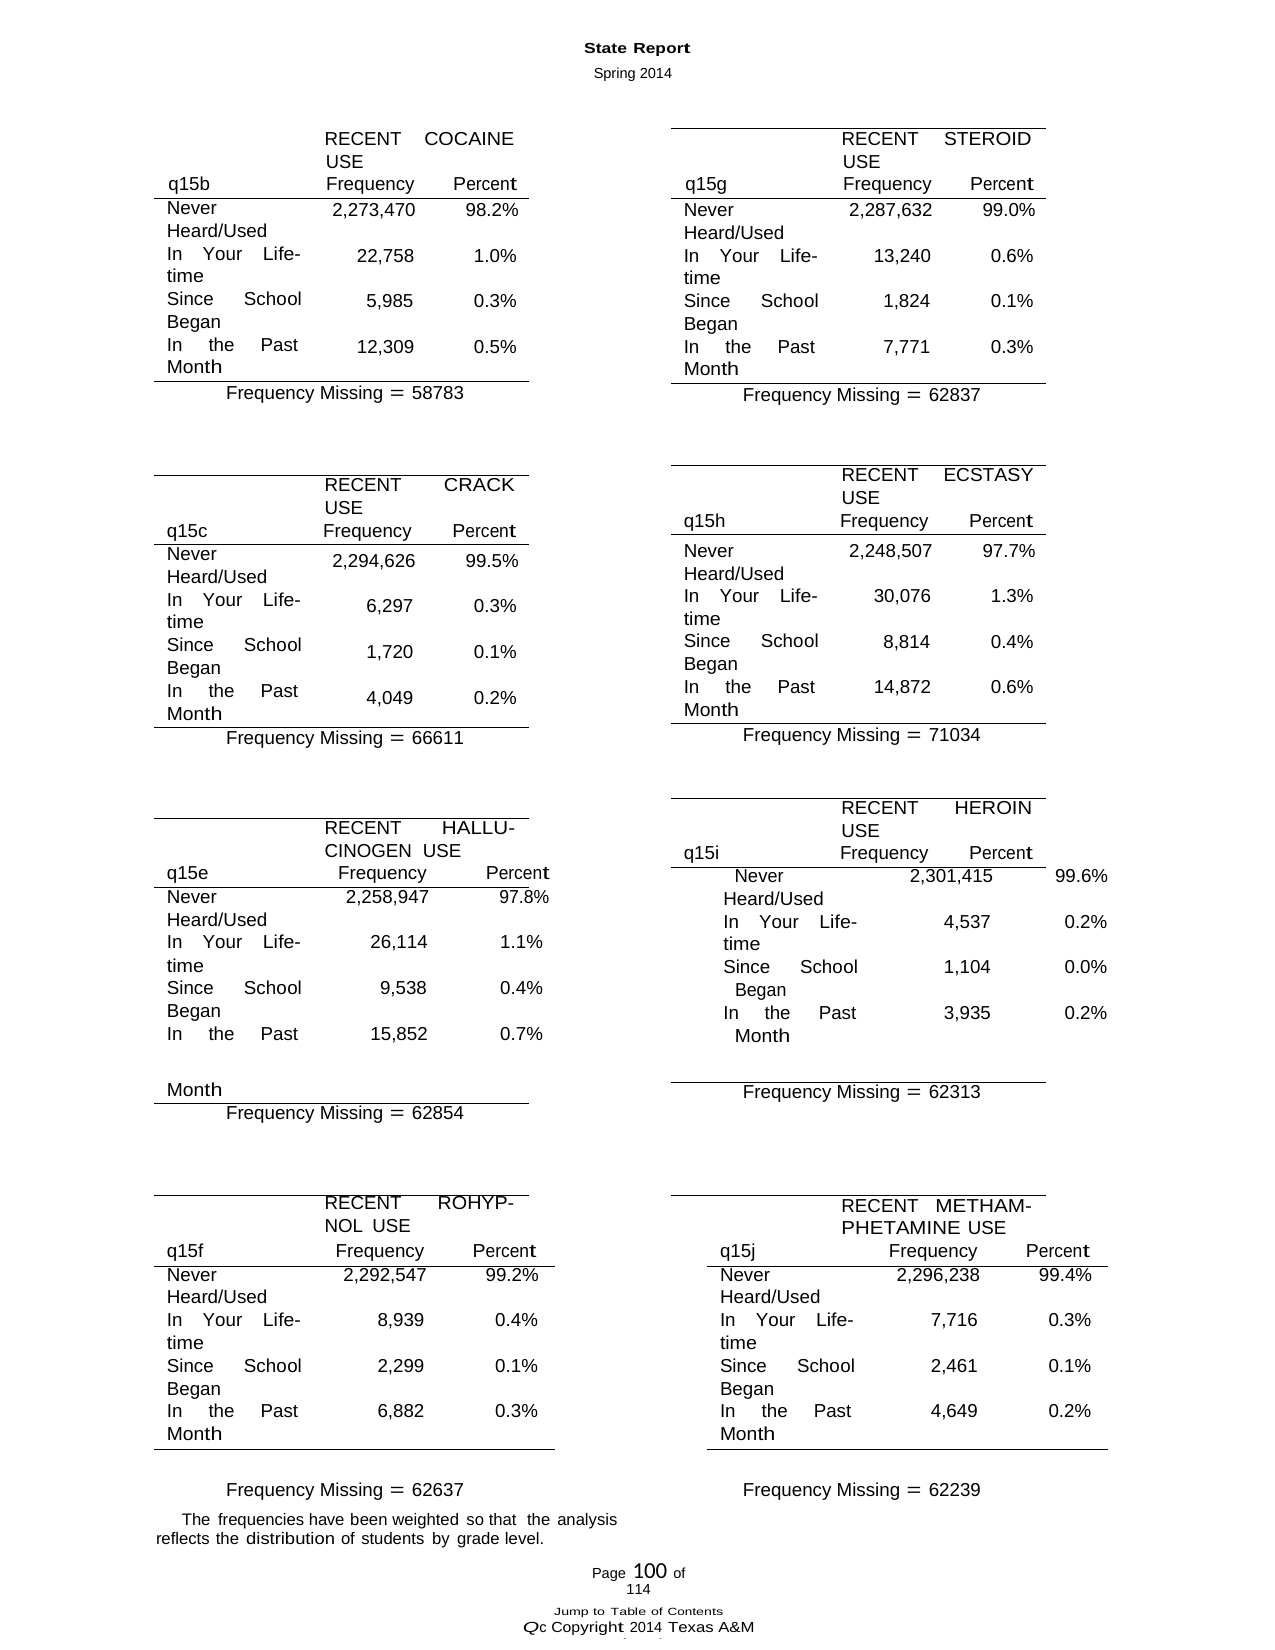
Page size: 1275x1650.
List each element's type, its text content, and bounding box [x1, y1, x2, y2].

text 12,309 0.5% [357, 336, 523, 357]
text RECENT COCAINE [324, 129, 523, 149]
text Frequency Missing = 62637 [226, 1482, 617, 1500]
text 4,049 0.2% [366, 687, 523, 708]
text Never [167, 543, 301, 564]
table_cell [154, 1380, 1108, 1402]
text 14,872 0.6% [873, 676, 1098, 698]
text Frequency Missing = 62837 [743, 384, 1098, 406]
text In the Past [683, 676, 824, 697]
text 7,771 0.3% [883, 336, 1098, 357]
text 6,297 0.3% [366, 595, 523, 617]
text Began [683, 313, 818, 334]
text q15g Frequency Percent [680, 173, 1039, 195]
text In Your Life- time [683, 585, 822, 629]
text 2,287,632 99.0% [849, 199, 1098, 221]
text In the Past [683, 335, 824, 357]
text Frequency Missing = 66611 [226, 727, 464, 748]
text RECENT HEROIN USE [841, 797, 1039, 841]
text In Your Life- time [167, 589, 305, 633]
text Never [683, 199, 818, 221]
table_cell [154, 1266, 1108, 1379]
text 22,758 1.0% [357, 244, 523, 266]
text Frequency Missing = 58783 [226, 382, 464, 403]
text Frequency Missing = 62239 [743, 1482, 1098, 1500]
text In Your Life- time [683, 244, 822, 289]
text Heard/Used [167, 220, 301, 241]
text In Your Life- time [167, 242, 305, 287]
text Never [683, 543, 818, 561]
text 1,824 0.1% [883, 290, 1098, 312]
text Began [167, 657, 301, 678]
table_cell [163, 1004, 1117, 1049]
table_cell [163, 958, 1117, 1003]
text Heard/Used [683, 562, 818, 584]
text 30,076 1.3% [873, 585, 1098, 607]
text USE [321, 150, 368, 172]
text 2,248,507 97.7% [849, 543, 1098, 561]
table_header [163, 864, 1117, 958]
text 2,294,626 99.5% [332, 550, 523, 571]
text q15h Frequency Percent [683, 509, 1098, 531]
text RECENT ROHYP- NOL USE [324, 1192, 522, 1236]
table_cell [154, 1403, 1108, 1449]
text 1,720 0.1% [366, 641, 523, 662]
text Since School [683, 290, 824, 311]
text Month [167, 702, 301, 719]
text RECENT CRACK USE [324, 474, 522, 518]
text 8,814 0.4% [883, 631, 1098, 652]
text Month [167, 356, 301, 378]
text RECENT STEROID [841, 129, 1098, 149]
text Month [683, 699, 818, 720]
text Frequency Missing = 62854 [226, 1102, 464, 1123]
text Since School [167, 634, 307, 655]
text In the Past [167, 679, 307, 701]
text 2,273,470 98.2% [332, 199, 523, 221]
text Frequency Missing = 71034 [743, 727, 1098, 745]
text RECENT HALLU- CINOGEN USE [324, 817, 521, 861]
text Since School [683, 630, 824, 652]
text Heard/Used [683, 222, 818, 243]
text Month [683, 358, 818, 380]
text USE [838, 150, 885, 172]
text In the Past [167, 333, 307, 355]
text 5,985 0.3% [366, 290, 523, 312]
text Heard/Used [167, 566, 301, 587]
text Frequency Missing = 62313 [743, 1081, 1098, 1103]
text The frequencies have been weighted so that the analysis reflects the distribution of students by grade level. [156, 1510, 620, 1548]
text Began [167, 311, 301, 332]
text q15b Frequency Percent [163, 173, 522, 195]
text q15i Frequency Percent [683, 842, 1098, 864]
text q15c Frequency Percent [167, 519, 523, 536]
text RECENT METHAM- PHETAMINE USE [841, 1194, 1038, 1239]
text Month [167, 1081, 224, 1100]
text Never [167, 197, 301, 218]
text 13,240 0.6% [873, 244, 1098, 266]
text Since School [167, 288, 307, 309]
text Began [683, 653, 818, 675]
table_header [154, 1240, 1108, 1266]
text RECENT ECSTASY USE [841, 464, 1039, 508]
